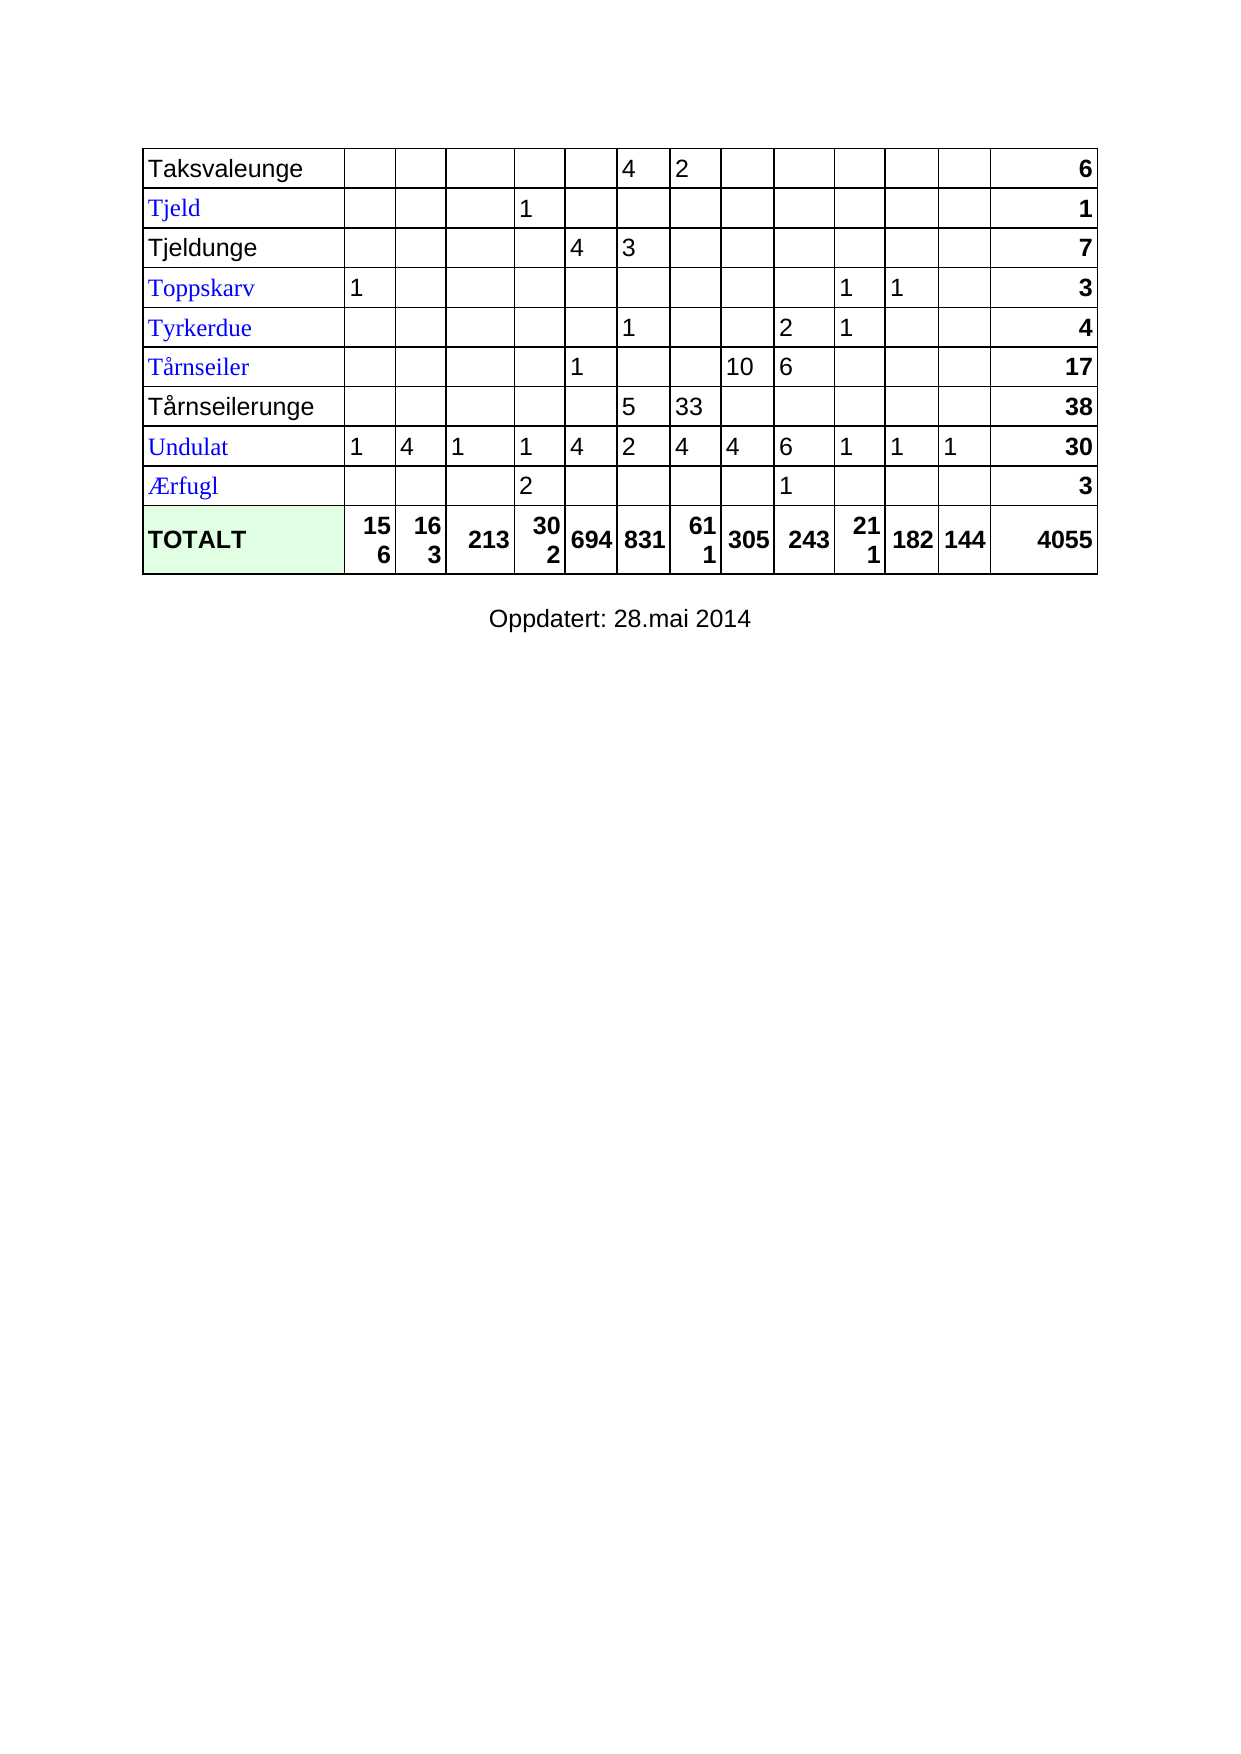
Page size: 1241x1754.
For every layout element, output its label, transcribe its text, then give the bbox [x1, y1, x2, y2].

table_cell 5 [618, 387, 669, 425]
table_cell [566, 308, 616, 346]
table_cell [775, 268, 834, 306]
table_cell 1 [345, 268, 395, 306]
table_cell [396, 149, 445, 187]
table_cell [886, 387, 938, 425]
table_cell [722, 149, 773, 187]
table_cell 611 [671, 506, 720, 573]
table_cell 144 [939, 506, 990, 573]
table_cell [775, 189, 834, 227]
table_cell 2 [775, 308, 834, 346]
table_cell [835, 387, 884, 425]
table_cell [566, 387, 616, 425]
table_cell [939, 387, 990, 425]
table_cell 1 [515, 427, 564, 465]
table_cell [566, 149, 616, 187]
table_cell [447, 467, 514, 505]
table_cell 1 [618, 308, 669, 346]
table_cell TOTALT [144, 506, 344, 573]
table_cell Taksvaleunge [144, 149, 344, 187]
table_cell Tårnseiler [144, 348, 344, 386]
table_cell [566, 467, 616, 505]
table_cell [835, 149, 884, 187]
table_cell [886, 467, 938, 505]
table_cell 30 [991, 427, 1097, 465]
table_cell [447, 348, 514, 386]
table_cell 1 [939, 427, 990, 465]
table_cell [835, 467, 884, 505]
table_cell [396, 268, 445, 306]
table_cell Tårnseilerunge [144, 387, 344, 425]
table_cell [886, 189, 938, 227]
table_cell 243 [775, 506, 834, 573]
table_cell [939, 308, 990, 346]
table_cell 3 [991, 467, 1097, 505]
table_cell [775, 149, 834, 187]
table_cell 3 [991, 268, 1097, 306]
table_cell [939, 467, 990, 505]
table_cell [447, 149, 514, 187]
table_cell [671, 189, 720, 227]
table_cell [515, 308, 564, 346]
table_cell 213 [447, 506, 514, 573]
table_cell [396, 348, 445, 386]
table_cell [886, 308, 938, 346]
table_cell 4 [396, 427, 445, 465]
table_cell 694 [566, 506, 616, 573]
table_cell 33 [671, 387, 720, 425]
table_cell [722, 268, 773, 306]
table_cell [618, 268, 669, 306]
table_cell 1 [447, 427, 514, 465]
table_cell 1 [566, 348, 616, 386]
table_cell [886, 348, 938, 386]
table_cell [671, 268, 720, 306]
table_cell Tyrkerdue [144, 308, 344, 346]
table_cell Tjeld [144, 189, 344, 227]
table_cell [886, 229, 938, 267]
table_cell 305 [722, 506, 773, 573]
table_cell [939, 189, 990, 227]
table_cell [939, 268, 990, 306]
table_cell 4 [566, 427, 616, 465]
table_cell 1 [991, 189, 1097, 227]
table_cell [671, 229, 720, 267]
table_cell 38 [991, 387, 1097, 425]
table_cell 4 [671, 427, 720, 465]
table_cell [671, 348, 720, 386]
table_cell [671, 308, 720, 346]
table_cell [396, 189, 445, 227]
table_cell [345, 467, 395, 505]
table_cell [775, 387, 834, 425]
table_cell [447, 387, 514, 425]
table_cell 182 [886, 506, 938, 573]
table_cell [447, 268, 514, 306]
table_cell [396, 387, 445, 425]
table_cell 1 [835, 268, 884, 306]
table_cell [345, 348, 395, 386]
table_cell [671, 467, 720, 505]
table_cell 4 [991, 308, 1097, 346]
table_cell [515, 348, 564, 386]
table_cell 6 [991, 149, 1097, 187]
table_cell 6 [775, 348, 834, 386]
table_cell Undulat [144, 427, 344, 465]
table_cell Ærfugl [144, 467, 344, 505]
table_cell [566, 268, 616, 306]
table_cell [886, 149, 938, 187]
table_cell [775, 229, 834, 267]
table_cell [566, 189, 616, 227]
table_cell 1 [886, 427, 938, 465]
table_cell [722, 467, 773, 505]
table_cell 17 [991, 348, 1097, 386]
table_cell [345, 308, 395, 346]
table_cell [618, 189, 669, 227]
table_cell 2 [515, 467, 564, 505]
table_cell [722, 229, 773, 267]
table_cell [939, 229, 990, 267]
table_cell 302 [515, 506, 564, 573]
table_cell 4 [618, 149, 669, 187]
table_cell 2 [671, 149, 720, 187]
table_cell [618, 348, 669, 386]
table_cell 7 [991, 229, 1097, 267]
table_cell 2 [618, 427, 669, 465]
table_cell 211 [835, 506, 884, 573]
table_cell [396, 229, 445, 267]
table_cell 1 [515, 189, 564, 227]
table_cell [345, 229, 395, 267]
table_cell [939, 149, 990, 187]
table_cell [447, 308, 514, 346]
table_cell 1 [835, 308, 884, 346]
table_cell Toppskarv [144, 268, 344, 306]
table_cell [835, 348, 884, 386]
table_cell [345, 387, 395, 425]
table_cell 831 [618, 506, 669, 573]
table_cell 1 [835, 427, 884, 465]
table_cell [722, 387, 773, 425]
table_cell [345, 189, 395, 227]
table_cell [345, 149, 395, 187]
table_cell [396, 308, 445, 346]
table_cell [396, 467, 445, 505]
text Oppdatert: 28.mai 2014 [148, 604, 1093, 633]
table_cell [515, 387, 564, 425]
table_cell [722, 308, 773, 346]
table_cell [618, 467, 669, 505]
table_cell Tjeldunge [144, 229, 344, 267]
table_cell 163 [396, 506, 445, 573]
table_cell 4055 [991, 506, 1097, 573]
table_cell 1 [775, 467, 834, 505]
table_cell [835, 189, 884, 227]
table_cell 10 [722, 348, 773, 386]
table_cell [722, 189, 773, 227]
table_cell 156 [345, 506, 395, 573]
table_cell 4 [722, 427, 773, 465]
table_cell 6 [775, 427, 834, 465]
table_cell [515, 268, 564, 306]
table_cell [939, 348, 990, 386]
table_cell 4 [566, 229, 616, 267]
table_cell [515, 149, 564, 187]
table_cell [447, 229, 514, 267]
table_cell [447, 189, 514, 227]
table_cell [515, 229, 564, 267]
table_cell 1 [886, 268, 938, 306]
table_cell [835, 229, 884, 267]
table_cell 3 [618, 229, 669, 267]
table_cell 1 [345, 427, 395, 465]
